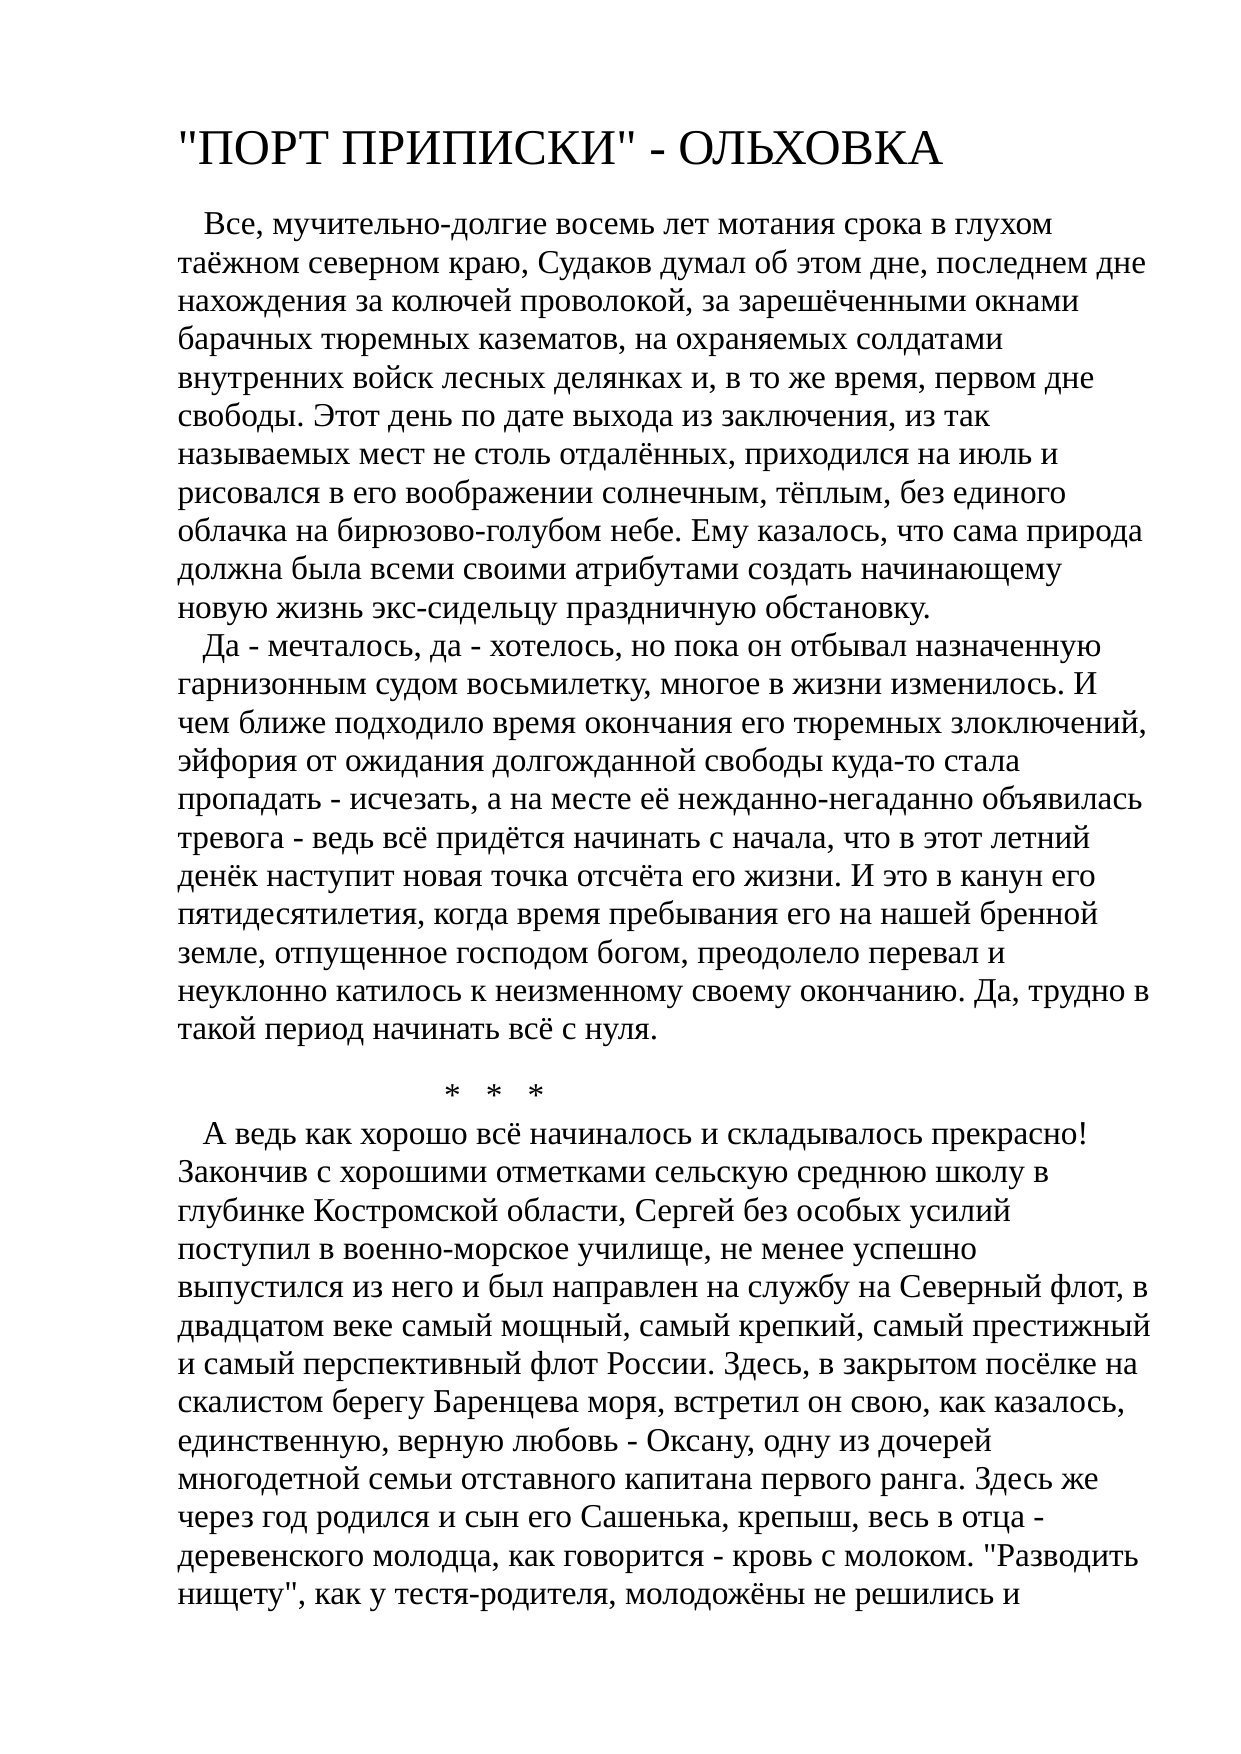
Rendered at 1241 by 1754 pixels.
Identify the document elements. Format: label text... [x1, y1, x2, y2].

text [177, 1113, 1152, 1612]
text * * * [177, 1075, 1152, 1113]
text "ПОРТ ПРИПИСКИ" - ОЛЬХОВКА [177, 118, 1152, 176]
text Все, мучительно-долгие восемь лет мотания срока в глухом таёжном северном краю, Судаков думал об этом дне, последнем дне нахождения за колючей проволокой, за зарешёченными окнами барачных тюремных казематов, на охраняемых солдатами внутренних войск лесных делянках и, в то же время, первом дне свободы. Этот день по дате выхода из заключения, из так называемых мест не столь отдалённых, приходился на июль и рисовался в его воображении солнечным, тёплым, без единого облачка на бирюзово-голубом небе. Ему казалось, что сама природа должна была всеми своими атрибутами создать начинающему новую жизнь экс-сидельцу праздничную обстановку. [177, 204, 1152, 625]
text Да - мечталось, да - хотелось, но пока он отбывал назначенную гарнизонным судом восьмилетку, многое в жизни изменилось. И чем ближе подходило время окончания его тюремных злоключений, эйфория от ожидания долгожданной свободы куда-то стала пропадать - исчезать, а на месте её нежданно-негаданно объявилась тревога - ведь всё придётся начинать с начала, что в этот летний денёк наступит новая точка отсчёта его жизни. И это в канун его пятидесятилетия, когда время пребывания его на нашей бренной земле, отпущенное господом богом, преодолело перевал и неуклонно катилось к неизменному своему окончанию. Да, трудно в такой период начинать всё с нуля. [177, 625, 1152, 1047]
